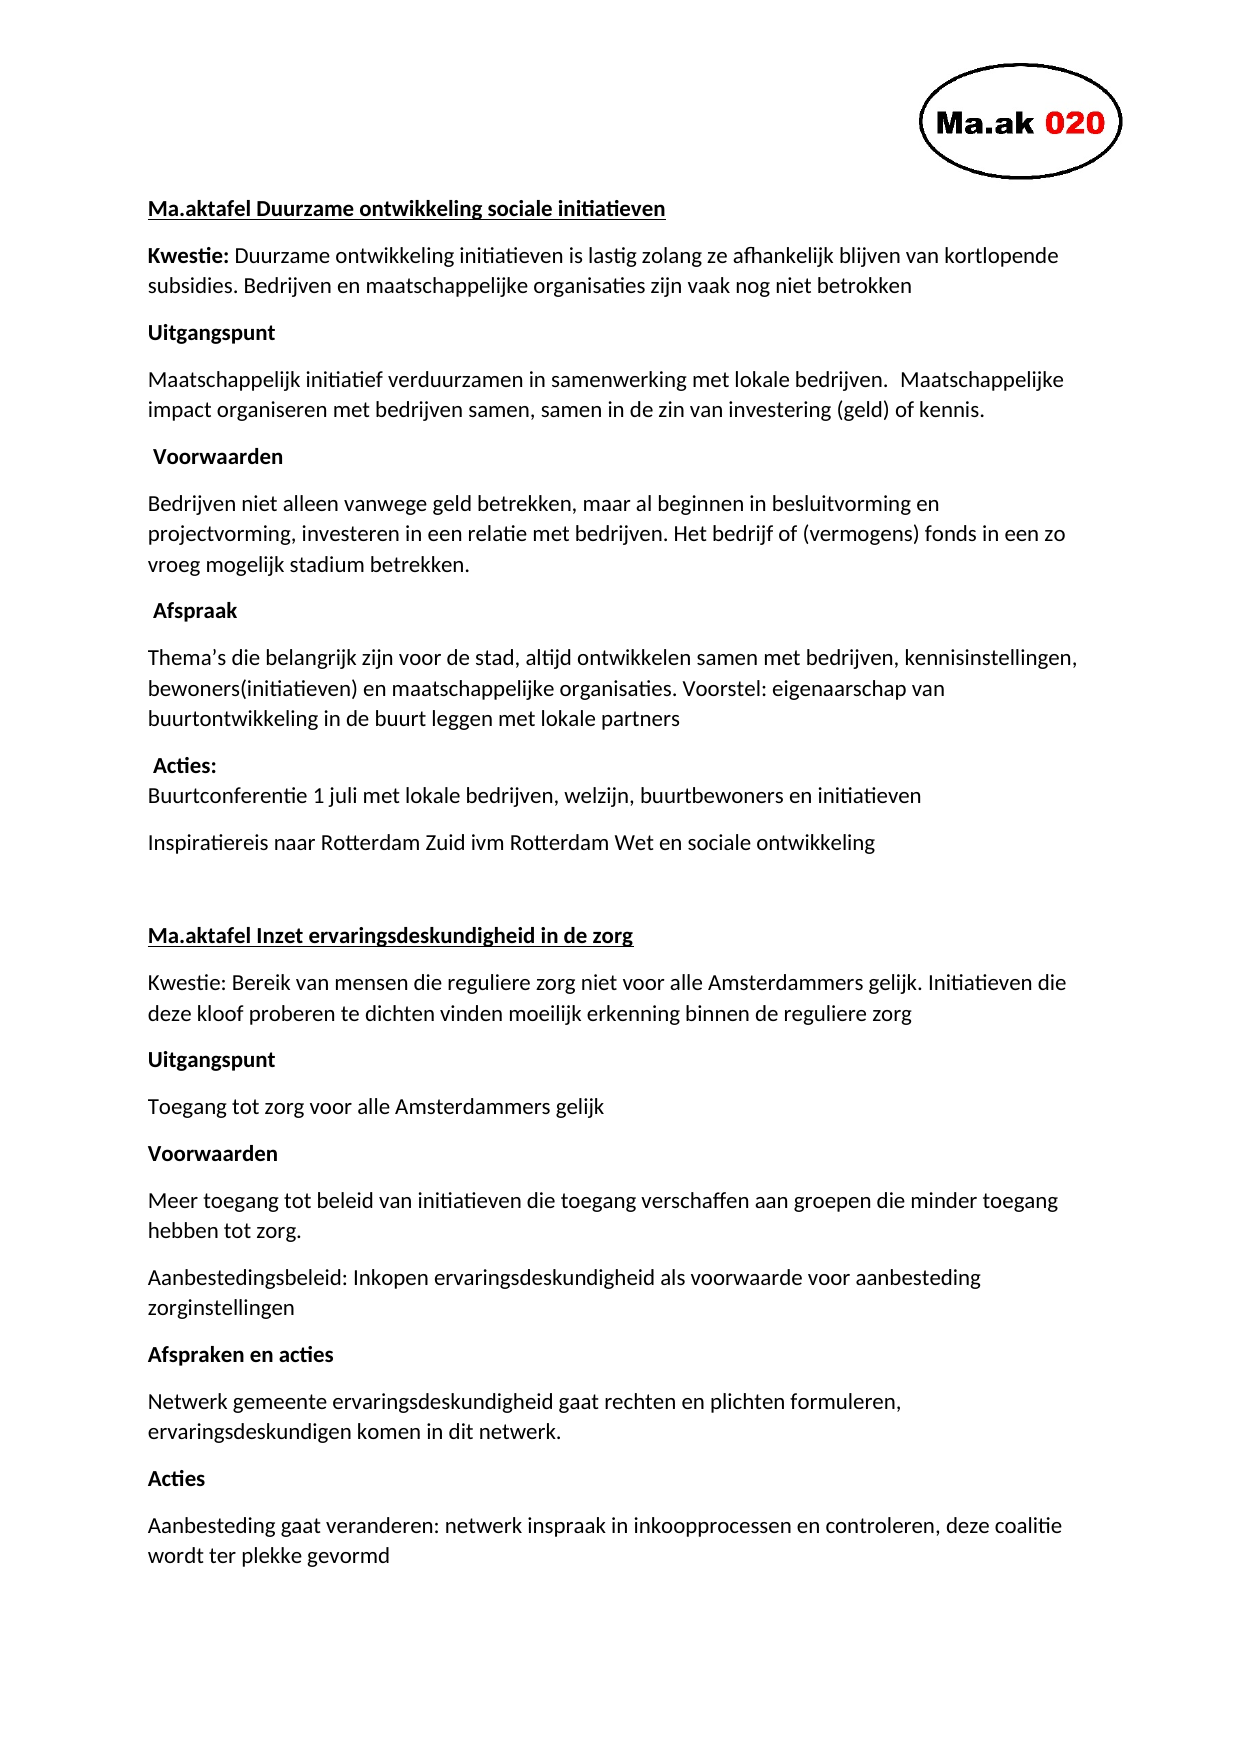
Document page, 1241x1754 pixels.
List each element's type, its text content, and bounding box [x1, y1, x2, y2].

text Ma.aktafel Duurzame ontwikkeling sociale initiatieven [148, 194, 1093, 222]
text Acties: Buurtconferentie 1 juli met lokale bedrijven, welzijn, buurtbewoners en initiatieven [148, 751, 1093, 809]
picture [892, 36, 1148, 217]
text Voorwaarden [148, 1139, 1093, 1167]
text Bedrijven niet alleen vanwege geld betrekken, maar al beginnen in besluitvorming en projectvorming, investeren in een relatie met bedrijven. Het bedrijf of (vermogens) fonds in een zo vroeg mogelijk stadium betrekken. [148, 489, 1093, 578]
text Maatschappelijk initiatief verduurzamen in samenwerking met lokale bedrijven. Maatschappelijke impact organiseren met bedrijven samen, samen in de zin van investering (geld) of kennis. [148, 365, 1093, 423]
text Toegang tot zorg voor alle Amsterdammers gelijk [148, 1092, 1093, 1120]
text Aanbesteding gaat veranderen: netwerk inspraak in inkoopprocessen en controleren, deze coalitie wordt ter plekke gevormd [148, 1511, 1093, 1569]
text Kwestie: Duurzame ontwikkeling initiatieven is lastig zolang ze afhankelijk blijven van kortlopende subsidies. Bedrijven en maatschappelijke organisaties zijn vaak nog niet betrokken [148, 241, 1093, 299]
text Uitgangspunt [148, 318, 1093, 346]
text Ma.aktafel Inzet ervaringsdeskundigheid in de zorg [148, 922, 1093, 949]
text Afspraken en acties [148, 1340, 1093, 1368]
text Afspraak [148, 597, 1093, 624]
text Acties [148, 1464, 1093, 1492]
text Netwerk gemeente ervaringsdeskundigheid gaat rechten en plichten formuleren, ervaringsdeskundigen komen in dit netwerk. [148, 1387, 1093, 1445]
text Thema’s die belangrijk zijn voor de stad, altijd ontwikkelen samen met bedrijven, kennisinstellingen, bewoners(initiatieven) en maatschappelijke organisaties. Voorstel: eigenaarschap van buurtontwikkeling in de buurt leggen met lokale partners [148, 643, 1093, 732]
text Kwestie: Bereik van mensen die reguliere zorg niet voor alle Amsterdammers gelijk. Initiatieven die deze kloof proberen te dichten vinden moeilijk erkenning binnen de reguliere zorg [148, 968, 1093, 1027]
text Meer toegang tot beleid van initiatieven die toegang verschaffen aan groepen die minder toegang hebben tot zorg. [148, 1186, 1093, 1244]
text Voorwaarden [148, 442, 1093, 470]
text Aanbestedingsbeleid: Inkopen ervaringsdeskundigheid als voorwaarde voor aanbesteding zorginstellingen [148, 1263, 1093, 1321]
text Inspiratiereis naar Rotterdam Zuid ivm Rotterdam Wet en sociale ontwikkeling [148, 828, 1093, 856]
text Uitgangspunt [148, 1046, 1093, 1073]
